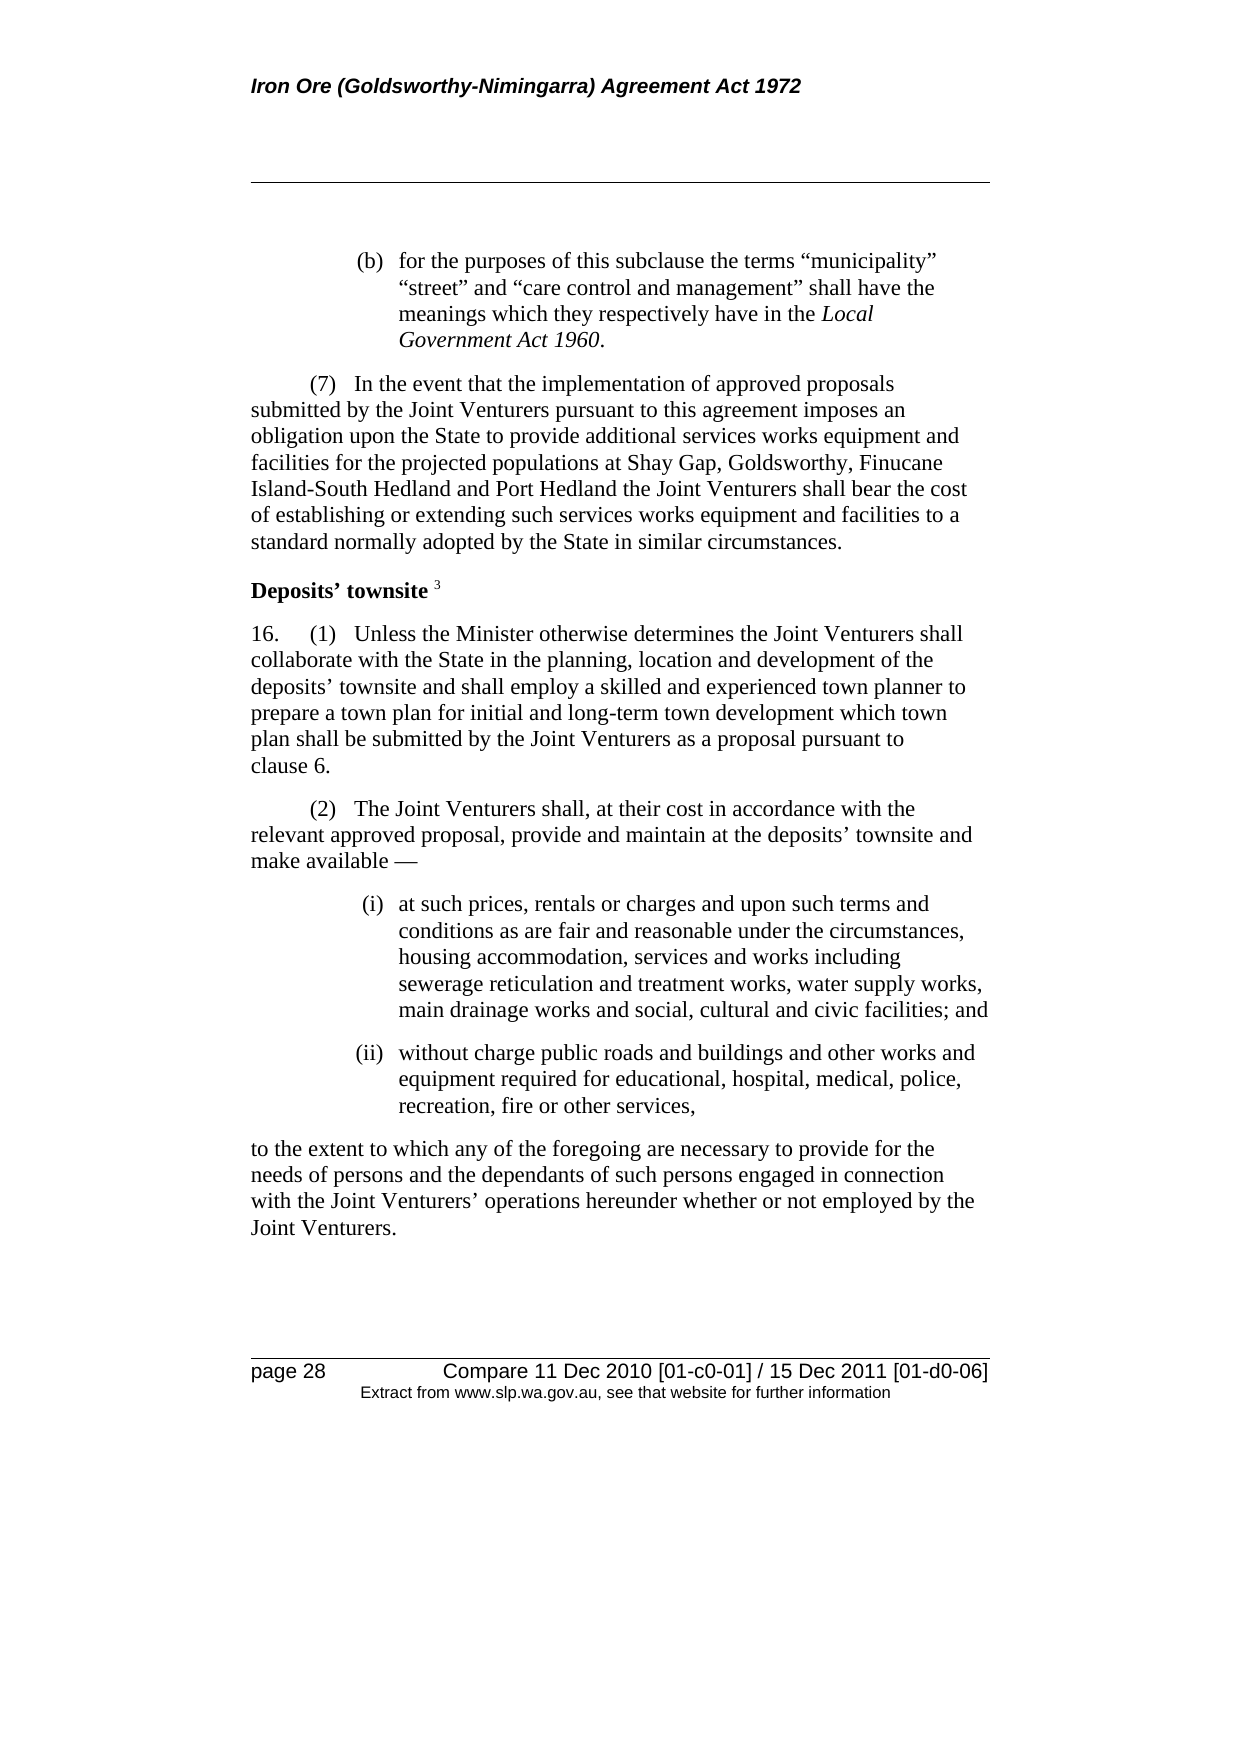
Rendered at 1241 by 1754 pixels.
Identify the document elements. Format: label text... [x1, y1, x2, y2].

text Deposits’ townsite 3 [251, 577, 990, 603]
text (7) In the event that the implementation of approved proposals submitted by the Joint Venturers pursuant to this agreement imposes an obligation upon the State to provide additional services works equipment and facilities for the projected populations at Shay Gap, Goldsworthy, Finucane Island-South Hedland and Port Hedland the Joint Venturers shall bear the cost of establishing or extending such services works equipment and facilities to a standard normally adopted by the State in similar circumstances. [251, 369, 990, 554]
text 16. (1) Unless the Minister otherwise determines the Joint Venturers shall collaborate with the State in the planning, location and development of the deposits’ townsite and shall employ a skilled and experienced town planner to prepare a town plan for initial and long-term town development which town plan shall be submitted by the Joint Venturers as a proposal pursuant to clause 6. [251, 620, 990, 778]
text (i) at such prices, rentals or charges and upon such terms and conditions as are fair and reasonable under the circumstances, housing accommodation, services and works including sewerage reticulation and treatment works, water supply works, main drainage works and social, cultural and civic facilities; and [251, 891, 990, 1022]
text (2) The Joint Venturers shall, at their cost in accordance with the relevant approved proposal, provide and maintain at the deposits’ townsite and make available — [251, 795, 990, 874]
text (ii) without charge public roads and buildings and other works and equipment required for educational, hospital, medical, police, recreation, fire or other services, [251, 1039, 990, 1118]
text (b) for the purposes of this subclause the terms “municipality” “street” and “care control and management” shall have the meanings which they respectively have in the Local Government Act 1960. [251, 247, 990, 353]
text to the extent to which any of the foregoing are necessary to provide for the needs of persons and the dependants of such persons engaged in connection with the Joint Venturers’ operations hereunder whether or not employed by the Joint Venturers. [251, 1135, 990, 1240]
